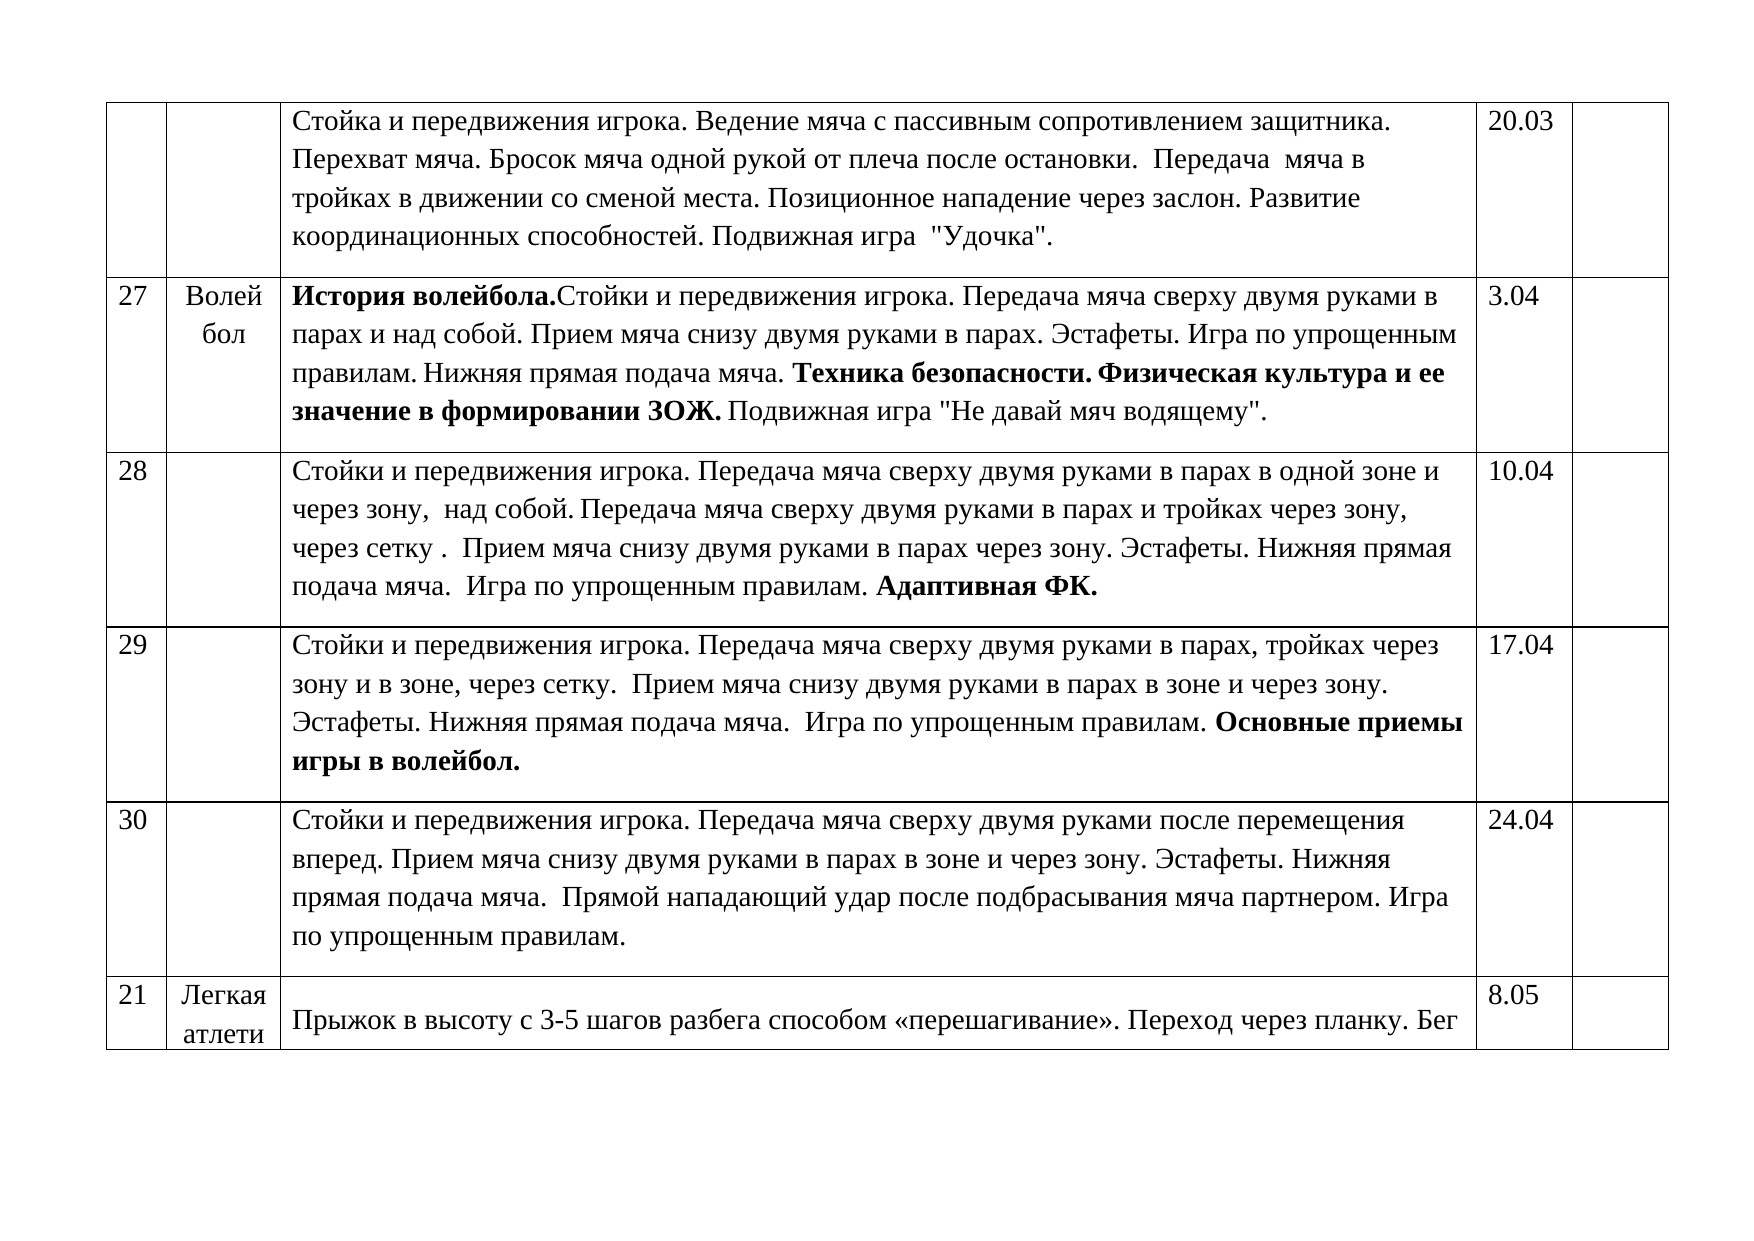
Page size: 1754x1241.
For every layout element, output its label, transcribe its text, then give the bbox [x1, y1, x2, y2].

table_cell Стойки и передвижения игрока. Передача мяча сверху двумя руками после перемещения вперед. Прием мяча снизу двумя руками в парах в зоне и через зону. Эстафеты. Нижняя прямая подача мяча. Прямой нападающий удар после подбрасывания мяча партнером. Игра по упрощенным правилам. [281, 803, 1476, 976]
table_cell [1573, 278, 1668, 452]
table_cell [281, 977, 1476, 1049]
table_cell [1573, 103, 1668, 277]
table_cell 30 [107, 803, 166, 976]
table_cell 8.05 [1477, 977, 1572, 1049]
table_cell 20.03 [1477, 103, 1572, 277]
table_cell [107, 103, 166, 277]
table_cell Волейбол [167, 278, 280, 452]
table_cell [1573, 628, 1668, 801]
table_cell 10.04 [1477, 453, 1572, 626]
table_cell [167, 453, 280, 626]
table_cell [1573, 977, 1668, 1049]
table_cell 27 [107, 278, 166, 452]
table_cell Стойки и передвижения игрока. Передача мяча сверху двумя руками в парах, тройках через зону и в зоне, через сетку. Прием мяча снизу двумя руками в парах в зоне и через зону. Эстафеты. Нижняя прямая подача мяча. Игра по упрощенным правилам. Основные приемы игры в волейбол. [281, 628, 1476, 801]
table_cell 28 [107, 453, 166, 626]
table_cell [167, 803, 280, 976]
table_cell Стойки и передвижения игрока. Передача мяча сверху двумя руками в парах в одной зоне и через зону, над собой. Передача мяча сверху двумя руками в парах и тройках через зону, через сетку . Прием мяча снизу двумя руками в парах через зону. Эстафеты. Нижняя прямая подача мяча. Игра по упрощенным правилам. Адаптивная ФК. [281, 453, 1476, 626]
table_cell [281, 103, 1476, 277]
table_cell [167, 628, 280, 801]
table_cell [167, 103, 280, 277]
table_cell [1573, 453, 1668, 626]
table_cell История волейбола.Стойки и передвижения игрока. Передача мяча сверху двумя руками в парах и над собой. Прием мяча снизу двумя руками в парах. Эстафеты. Игра по упрощенным правилам. Нижняя прямая подача мяча. Техника безопасности. Физическая культура и ее значение в формировании ЗОЖ. Подвижная игра "Не давай мяч водящему". [281, 278, 1476, 452]
table_cell [1573, 803, 1668, 976]
table_cell 24.04 [1477, 803, 1572, 976]
table_cell Легкая атлетика [167, 977, 280, 1049]
table_cell 17.04 [1477, 628, 1572, 801]
table_cell 29 [107, 628, 166, 801]
table_cell 21 [107, 977, 166, 1049]
table_cell 3.04 [1477, 278, 1572, 452]
